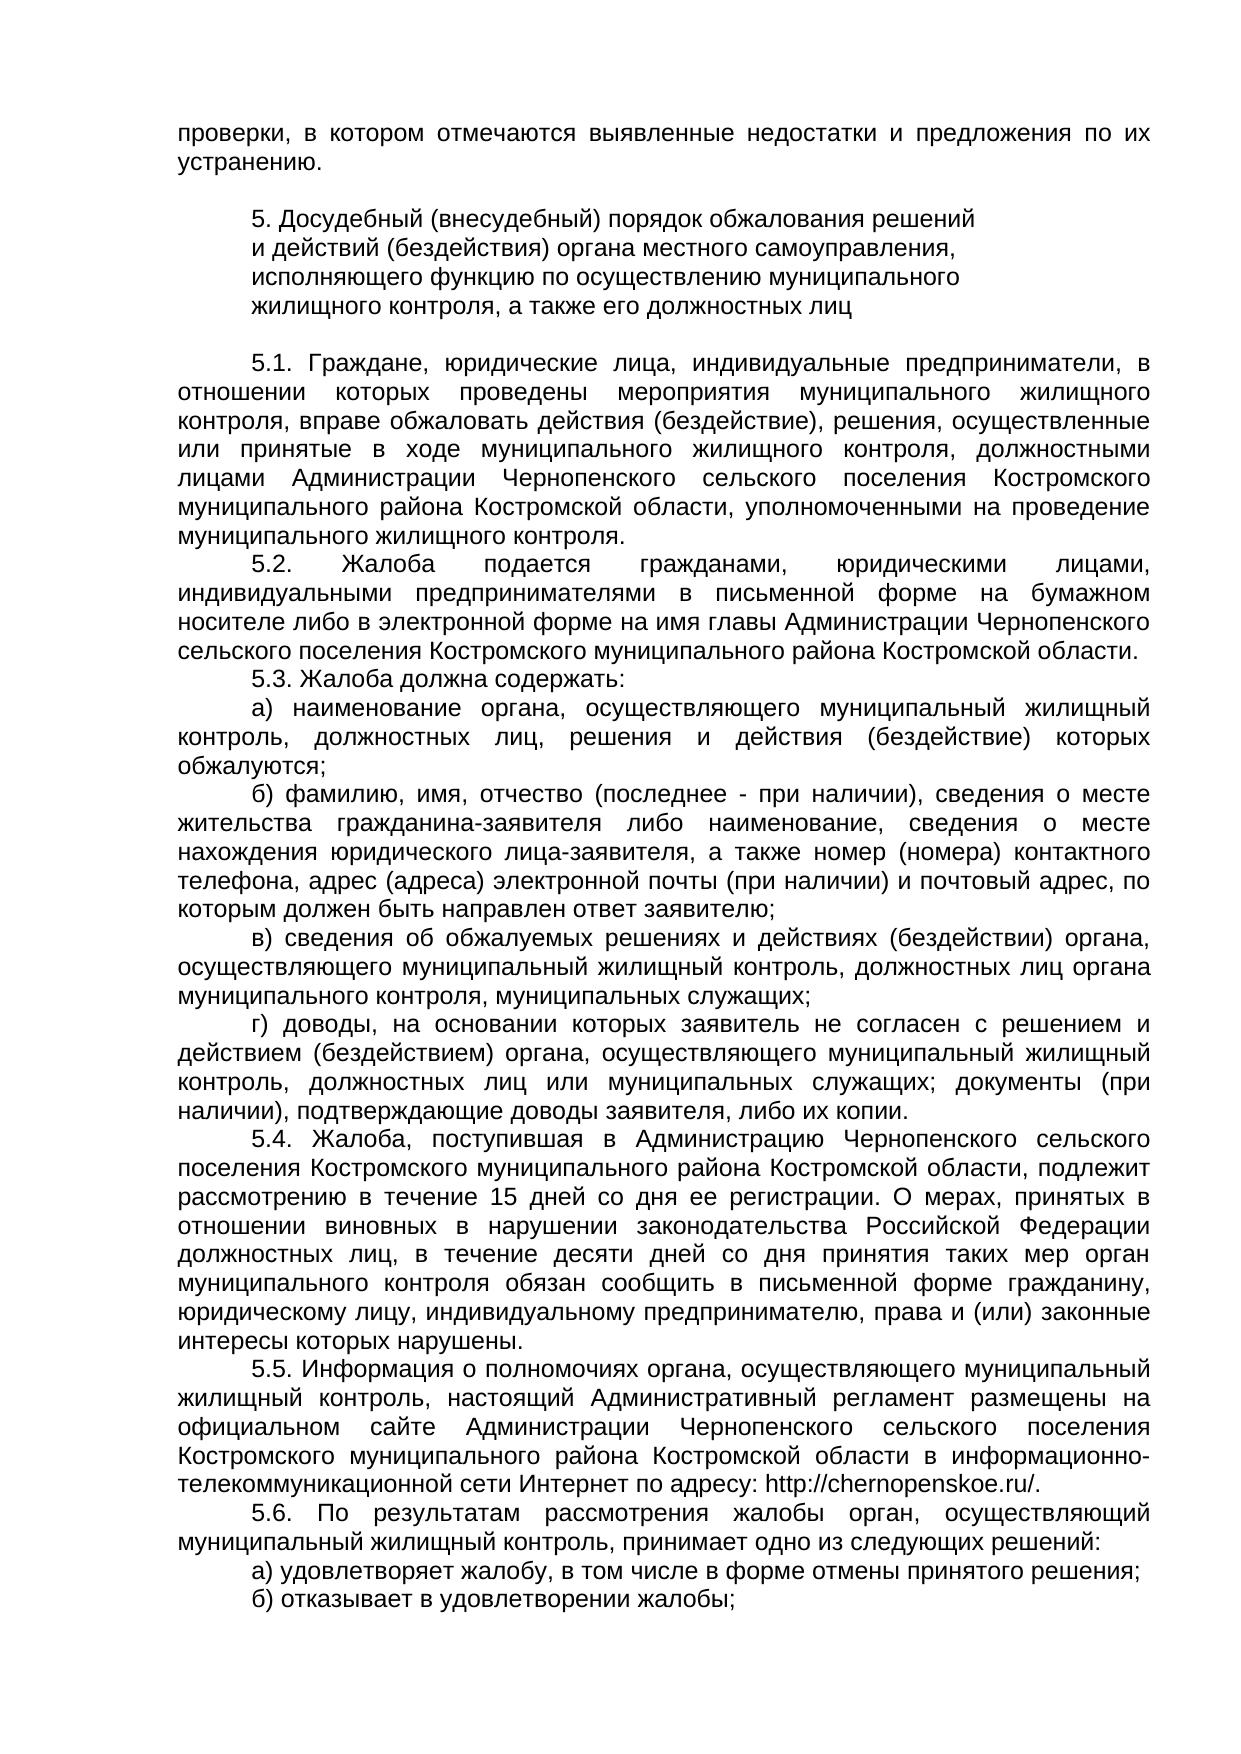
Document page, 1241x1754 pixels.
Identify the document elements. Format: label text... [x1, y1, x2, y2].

text б) отказывает в удовлетворении жалобы; [177, 1584, 1152, 1613]
text 5.1. Граждане, юридические лица, индивидуальные предприниматели, в отношении которых проведены мероприятия муниципального жилищного контроля, вправе обжаловать действия (бездействие), решения, осуществленные или принятые в ходе муниципального жилищного контроля, должностными лицами Администрации Чернопенского сельского поселения Костромского муниципального района Костромской области, уполномоченными на проведение муниципального жилищного контроля. [177, 348, 1152, 549]
text 5.4. Жалоба, поступившая в Администрацию Чернопенского сельского поселения Костромского муниципального района Костромской области, подлежит рассмотрению в течение 15 дней со дня ее регистрации. О мерах, принятых в отношении виновных в нарушении законодательства Российской Федерации должностных лиц, в течение десяти дней со дня принятия таких мер орган муниципального контроля обязан сообщить в письменной форме гражданину, юридическому лицу, индивидуальному предпринимателю, права и (или) законные интересы которых нарушены. [177, 1124, 1152, 1354]
text а) наименование органа, осуществляющего муниципальный жилищный контроль, должностных лиц, решения и действия (бездействие) которых обжалуются; [177, 693, 1152, 779]
text в) сведения об обжалуемых решениях и действиях (бездействии) органа, осуществляющего муниципальный жилищный контроль, должностных лиц органа муниципального контроля, муниципальных служащих; [177, 923, 1152, 1009]
text исполняющего функцию по осуществлению муниципального [177, 262, 1152, 291]
text а) удовлетворяет жалобу, в том числе в форме отмены принятого решения; [177, 1556, 1152, 1584]
text и действий (бездействия) органа местного самоуправления, [177, 233, 1152, 262]
text 5.2. Жалоба подается гражданами, юридическими лицами, индивидуальными предпринимателями в письменной форме на бумажном носителе либо в электронной форме на имя главы Администрации Чернопенского сельского поселения Костромского муниципального района Костромской области. [177, 549, 1152, 664]
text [177, 118, 1152, 176]
text 5.3. Жалоба должна содержать: [177, 664, 1152, 693]
text жилищного контроля, а также его должностных лиц [177, 291, 1152, 319]
text б) фамилию, имя, отчество (последнее - при наличии), сведения о месте жительства гражданина-заявителя либо наименование, сведения о месте нахождения юридического лица-заявителя, а также номер (номера) контактного телефона, адрес (адреса) электронной почты (при наличии) и почтовый адрес, по которым должен быть направлен ответ заявителю; [177, 779, 1152, 923]
text 5. Досудебный (внесудебный) порядок обжалования решений [177, 204, 1152, 233]
text 5.5. Информация о полномочиях органа, осуществляющего муниципальный жилищный контроль, настоящий Административный регламент размещены на официальном сайте Администрации Чернопенского сельского поселения Костромского муниципального района Костромской области в информационно-телекоммуникационной сети Интернет по адресу: http://chernopenskoe.ru/. [177, 1354, 1152, 1498]
text 5.6. По результатам рассмотрения жалобы орган, осуществляющий муниципальный жилищный контроль, принимает одно из следующих решений: [177, 1498, 1152, 1556]
text г) доводы, на основании которых заявитель не согласен с решением и действием (бездействием) органа, осуществляющего муниципальный жилищный контроль, должностных лиц или муниципальных служащих; документы (при наличии), подтверждающие доводы заявителя, либо их копии. [177, 1009, 1152, 1124]
